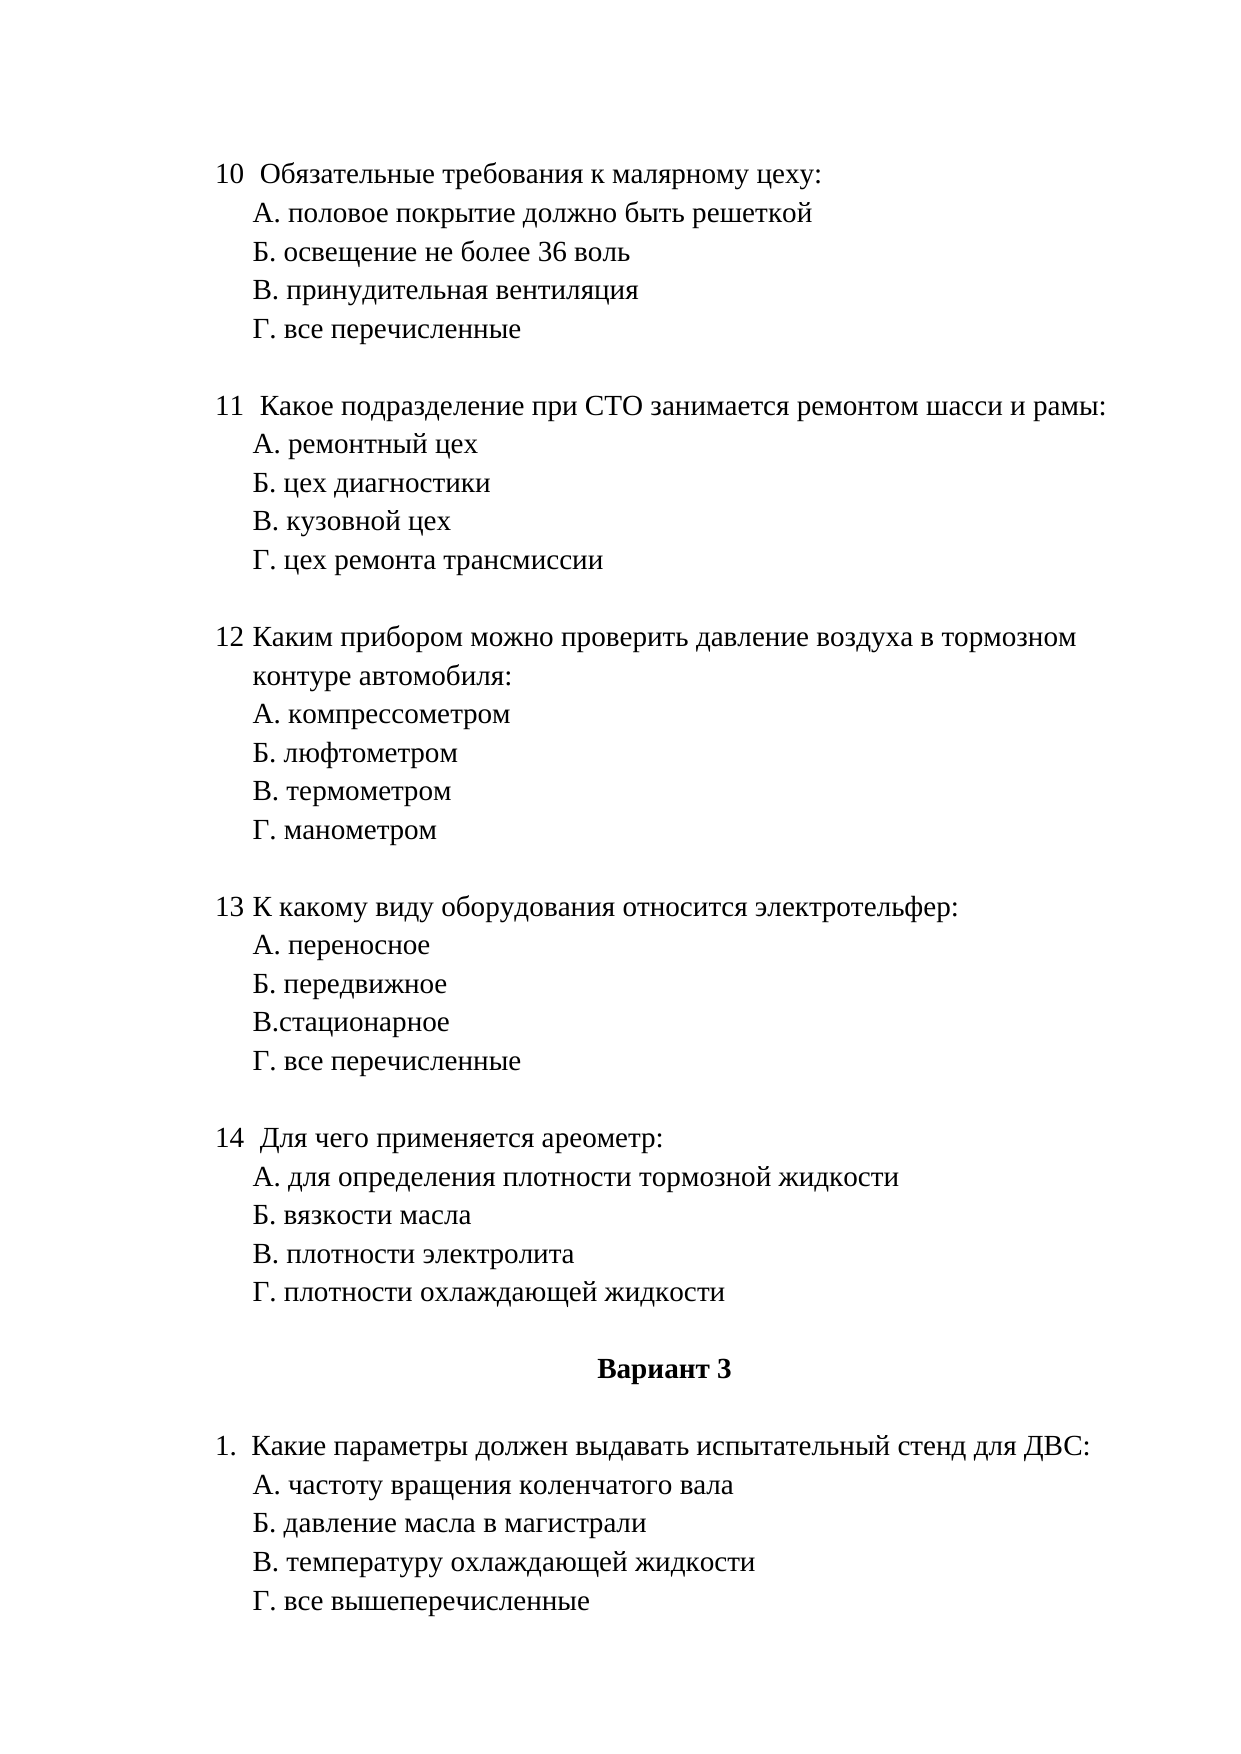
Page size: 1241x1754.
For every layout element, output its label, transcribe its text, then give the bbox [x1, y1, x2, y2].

list В.стационарное [252, 1004, 1152, 1038]
list В. принудительная вентиляция [252, 272, 1152, 306]
list Обязательные требования к малярному цеху: [215, 157, 1152, 190]
list Г. плотности охлаждающей жидкости [252, 1274, 1152, 1308]
list Для чего применяется ареометр: [215, 1120, 1152, 1154]
list Б. вязкости масла [252, 1197, 1152, 1231]
list Б. давление масла в магистрали [252, 1506, 1152, 1539]
list Г. манометром [252, 812, 1152, 845]
list А. компрессометром [252, 696, 1152, 730]
list Б. передвижное [252, 966, 1152, 999]
list А. для определения плотности тормозной жидкости [252, 1159, 1152, 1192]
list Б. цех диагностики [252, 465, 1152, 498]
list В. температуру охлаждающей жидкости [252, 1544, 1152, 1578]
list Б. люфтометром [252, 735, 1152, 768]
list Г. все вышеперечисленные [252, 1583, 1152, 1616]
list К какому виду оборудования относится электротельфер: [215, 889, 1152, 922]
list Б. освещение не более 36 воль [252, 234, 1152, 267]
list Г. все перечисленные [252, 1043, 1152, 1077]
list А. ремонтный цех [252, 426, 1152, 460]
list А. половое покрытие должно быть решеткой [252, 195, 1152, 229]
list Г. все перечисленные [252, 311, 1152, 344]
list А. переносное [252, 927, 1152, 961]
list Каким прибором можно проверить давление воздуха в тормозном контуре автомобиля: [215, 619, 1152, 691]
list В. плотности электролита [252, 1236, 1152, 1269]
list А. частоту вращения коленчатого вала [252, 1467, 1152, 1501]
text Вариант 3 [177, 1351, 1152, 1385]
list Г. цех ремонта трансмиссии [252, 542, 1152, 576]
text 1. Какие параметры должен выдавать испытательный стенд для ДВС: [215, 1428, 1152, 1462]
list В. кузовной цех [252, 503, 1152, 537]
list В. термометром [252, 773, 1152, 807]
list Какое подразделение при СТО занимается ремонтом шасси и рамы: [215, 388, 1152, 421]
